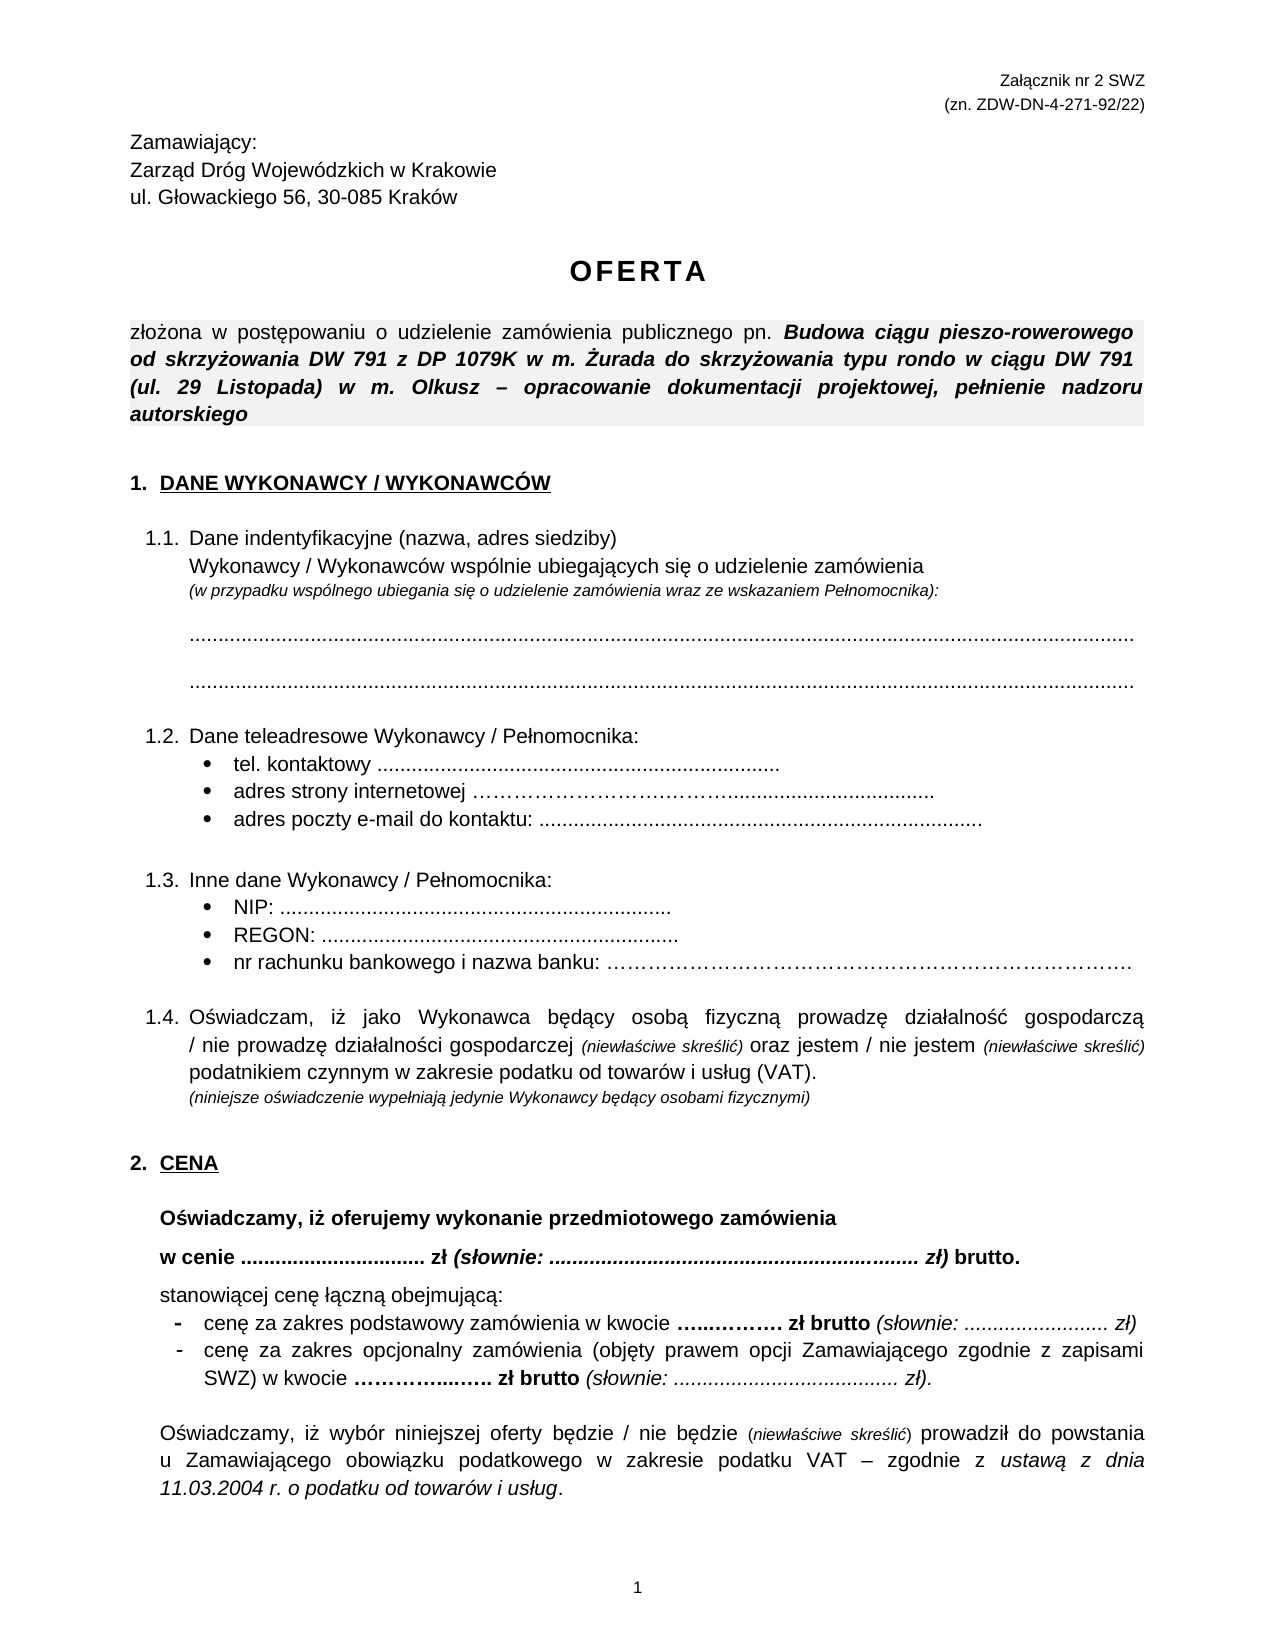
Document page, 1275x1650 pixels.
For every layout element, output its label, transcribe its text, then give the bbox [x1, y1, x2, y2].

list REGON: .............................................................. [204, 922, 1145, 947]
text Zamawiający: [130, 130, 1145, 154]
text (w przypadku wspólnego ubiegania się o udzielenie zamówienia wraz ze wskazaniem Pełnomocnika): [189, 581, 1145, 600]
list DANE WYKONAWCY / WYKONAWCÓW [130, 471, 1145, 495]
list Oświadczam, iż jako Wykonawca będący osobą fizyczną prowadzę działalność gospodarczą / nie prowadzę działalności gospodarczej (niewłaściwe skreślić) oraz jestem / nie jestem (niewłaściwe skreślić) podatnikiem czynnym w zakresie podatku od towarów i usług (VAT). [145, 1005, 1145, 1084]
list cenę za zakres opcjonalny zamówienia (objęty prawem opcji Zamawiającego zgodnie z zapisami SWZ) w kwocie …………....….. zł brutto (słownie: ....................................... zł). [174, 1338, 1145, 1390]
text Wykonawcy / Wykonawców wspólnie ubiegających się o udzielenie zamówienia [189, 553, 1145, 577]
list Dane indentyfikacyjne (nazwa, adres siedziby) [145, 526, 1145, 550]
text Oświadczamy, iż wybór niniejszej oferty będzie / nie będzie (niewłaściwe skreślić) prowadził do powstania u Zamawiającego obowiązku podatkowego w zakresie podatku VAT – zgodnie z ustawą z dnia 11.03.2004 r. o podatku od towarów i usług. [159, 1421, 1145, 1500]
list tel. kontaktowy ...................................................................... [204, 752, 1145, 776]
text złożona w postępowaniu o udzielenie zamówienia publicznego pn. Budowa ciągu pieszo-rowerowego od skrzyżowania DW 791 z DP 1079K w m. Żurada do skrzyżowania typu rondo w ciągu DW 791 (ul. 29 Listopada) w m. Olkusz – opracowanie dokumentacji projektowej, pełnienie nadzoru autorskiego [130, 320, 1144, 426]
list CENA [130, 1151, 1145, 1175]
list NIP: .................................................................... [204, 895, 1145, 919]
list OFERTA [130, 254, 1145, 287]
list Inne dane Wykonawcy / Pełnomocnika: [145, 867, 1145, 891]
list ul. Głowackiego 56, 30-085 Kraków [130, 185, 1145, 209]
list adres strony internetowej ……………………….……….................................... [204, 779, 1145, 803]
list cenę za zakres podstawowy zamówienia w kwocie …...………. zł brutto (słownie: ......................... zł) [174, 1311, 1145, 1334]
text w cenie ................................ zł (słownie: ................................................................ zł) brutto. [159, 1244, 1145, 1268]
text .................................................................................................................................................................... [189, 669, 1145, 693]
text Oświadczamy, iż oferujemy wykonanie przedmiotowego zamówienia [159, 1206, 1145, 1230]
list Zarząd Dróg Wojewódzkich w Krakowie [130, 157, 1145, 181]
text (niniejsze oświadczenie wypełniają jedynie Wykonawcy będący osobami fizycznymi) [130, 1088, 1145, 1107]
list nr rachunku bankowego i nazwa banku: …………………………………………………………………. [204, 950, 1145, 974]
list Dane teleadresowe Wykonawcy / Pełnomocnika: [145, 724, 1145, 748]
text .................................................................................................................................................................... [189, 622, 1145, 646]
text stanowiącej cenę łączną obejmującą: [159, 1283, 1145, 1307]
list adres poczty e-mail do kontaktu: ............................................................................. [204, 807, 1145, 831]
